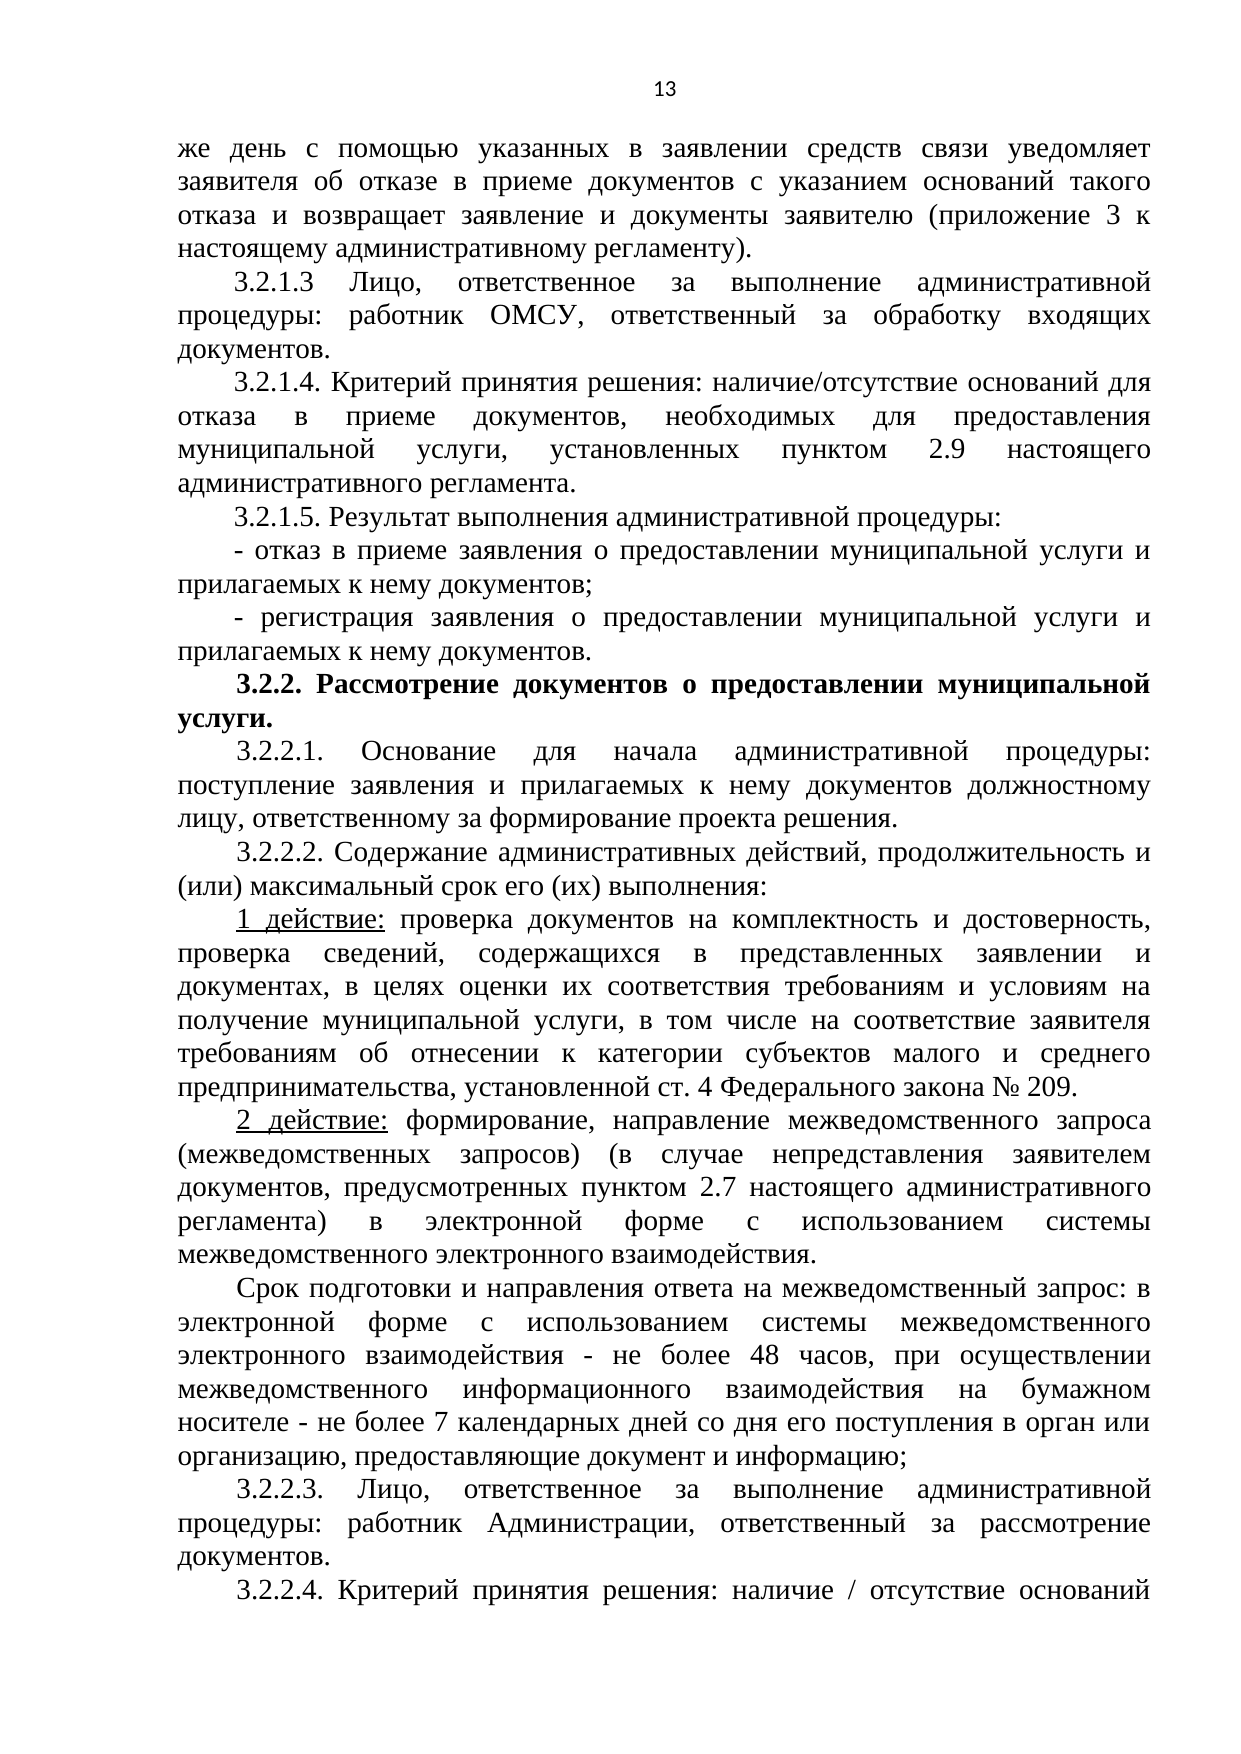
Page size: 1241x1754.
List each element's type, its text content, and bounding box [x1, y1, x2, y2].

text 3.2.1.3 Лицо, ответственное за выполнение административной процедуры: работник ОМСУ, ответственный за обработку входящих документов. [177, 264, 1152, 364]
text 3.2.2.3. Лицо, ответственное за выполнение административной процедуры: работник Администрации, ответственный за рассмотрение документов. [177, 1471, 1152, 1572]
text Срок подготовки и направления ответа на межведомственный запрос: в электронной форме с использованием системы межведомственного электронного взаимодействия - не более 48 часов, при осуществлении межведомственного информационного взаимодействия на бумажном носителе - не более 7 календарных дней со дня его поступления в орган или организацию, предоставляющие документ и информацию; [177, 1270, 1152, 1471]
text - регистрация заявления о предоставлении муниципальной услуги и прилагаемых к нему документов. [177, 599, 1152, 666]
text 3.2.1.5. Результат выполнения административной процедуры: [177, 499, 1152, 532]
text 3.2.2. Рассмотрение документов о предоставлении муниципальной услуги. [177, 666, 1152, 733]
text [177, 1572, 1152, 1606]
text 3.2.2.1. Основание для начала административной процедуры: поступление заявления и прилагаемых к нему документов должностному лицу, ответственному за формирование проекта решения. [177, 733, 1152, 834]
text 3.2.2.2. Содержание административных действий, продолжительность и (или) максимальный срок его (их) выполнения: [177, 834, 1152, 901]
text 2 действие: формирование, направление межведомственного запроса (межведомственных запросов) (в случае непредставления заявителем документов, предусмотренных пунктом 2.7 настоящего административного регламента) в электронной форме с использованием системы межведомственного электронного взаимодействия. [177, 1102, 1152, 1270]
text - отказ в приеме заявления о предоставлении муниципальной услуги и прилагаемых к нему документов; [177, 532, 1152, 599]
text 1 действие: проверка документов на комплектность и достоверность, проверка сведений, содержащихся в представленных заявлении и документах, в целях оценки их соответствия требованиям и условиям на получение муниципальной услуги, в том числе на соответствие заявителя требованиям об отнесении к категории субъектов малого и среднего предпринимательства, установленной ст. 4 Федерального закона № 209. [177, 901, 1152, 1102]
text 3.2.1.4. Критерий принятия решения: наличие/отсутствие оснований для отказа в приеме документов, необходимых для предоставления муниципальной услуги, установленных пунктом 2.9 настоящего административного регламента. [177, 364, 1152, 499]
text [177, 130, 1152, 264]
